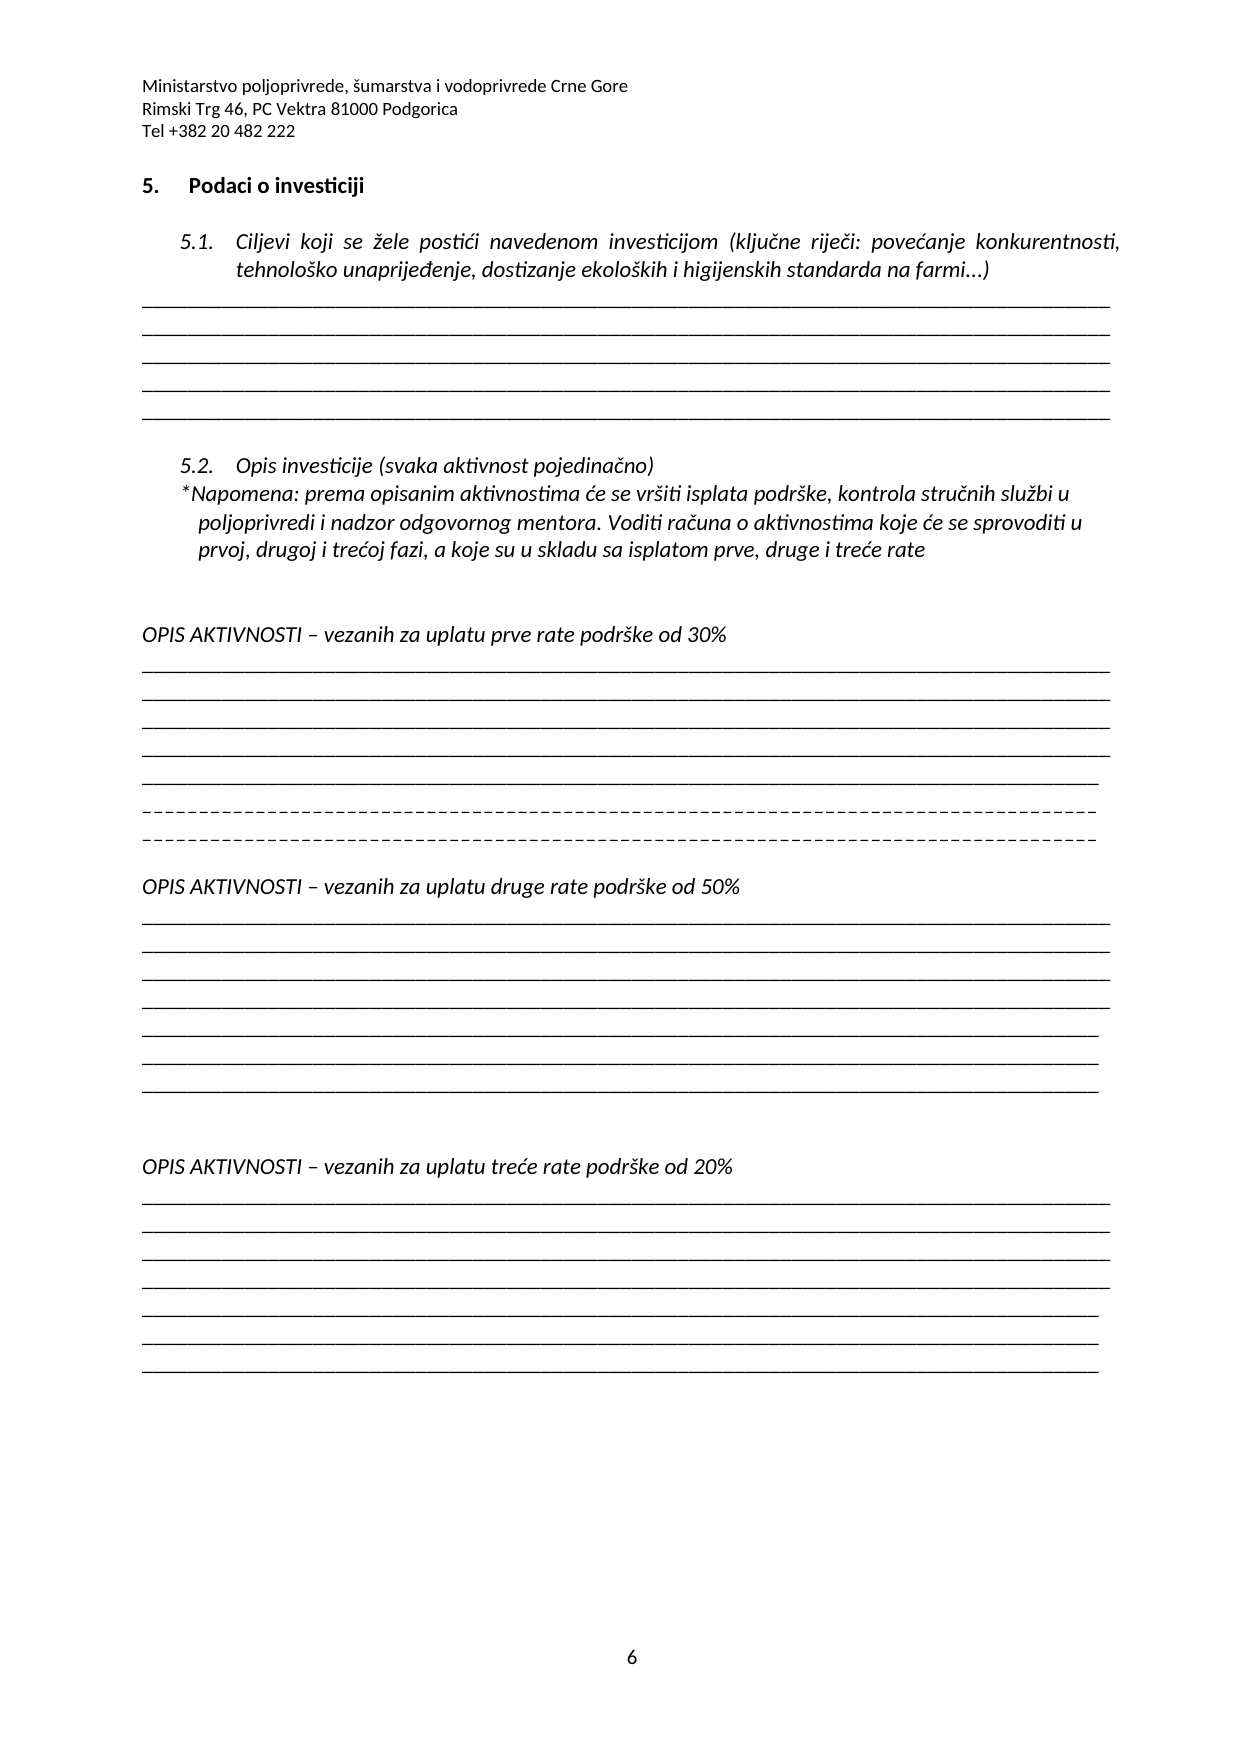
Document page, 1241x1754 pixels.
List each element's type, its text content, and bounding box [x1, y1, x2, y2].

text ____________________________________________________________________________________ [142, 1068, 1122, 1096]
text ________________________________________________________________________________________________________________________________________________________________________________________________________________________________________________________________________________________________________________________________________________________________________________________________________________________________________ [142, 648, 1122, 788]
text OPIS AKTIVNOSTI – vezanih za uplatu druge rate podrške od 50% [142, 872, 1122, 900]
text OPIS AKTIVNOSTI – vezanih za uplatu prve rate podrške od 30% [142, 620, 1122, 648]
text *Napomena: prema opisanim aktivnostima će se vršiti isplata podrške, kontrola stručnih službi u poljoprivredi i nadzor odgovornog mentora. Voditi računa o aktivnostima koje će se sprovoditi u prvoj, drugoj i trećoj fazi, a koje su u skladu sa isplatom prve, druge i treće rate [179, 479, 1122, 564]
text ____________________________________________________________________________________ [142, 816, 1122, 844]
text OPIS AKTIVNOSTI – vezanih za uplatu treće rate podrške od 20% [142, 1152, 1122, 1180]
text ________________________________________________________________________________________________________________________________________________________________________________________________________________________________________________________________________________________________________________________________________________________________________________________________________________________________________ [142, 1180, 1122, 1320]
subtitle 5.1. Ciljevi koji se žele postići navedenom investicijom (ključne riječi: povećanje konkurentnosti, tehnološko unaprijeđenje, dostizanje ekoloških i higijenskih standarda na farmi...) [179, 227, 1122, 283]
text ____________________________________________________________________________________ [142, 788, 1122, 816]
subtitle 5. Podaci о investiciji [142, 171, 1122, 199]
text ____________________________________________________________________________________ [142, 1320, 1122, 1348]
text ____________________________________________________________________________________ [142, 1348, 1122, 1376]
text ________________________________________________________________________________________________________________________________________________________________________________________________________________________________________________________________________________________________________________________________________________________________________________________________________________________________________ [142, 900, 1122, 1040]
subtitle Opis investicije (svaka aktivnost pojedinačno) [179, 452, 1122, 479]
text ____________________________________________________________________________________ [142, 1040, 1122, 1068]
text _________________________________________________________________________________________________________________________________________________________________________________________________________________________________________________________________________________________________________________________________________________________________________________________________________________________________________ [142, 283, 1122, 423]
